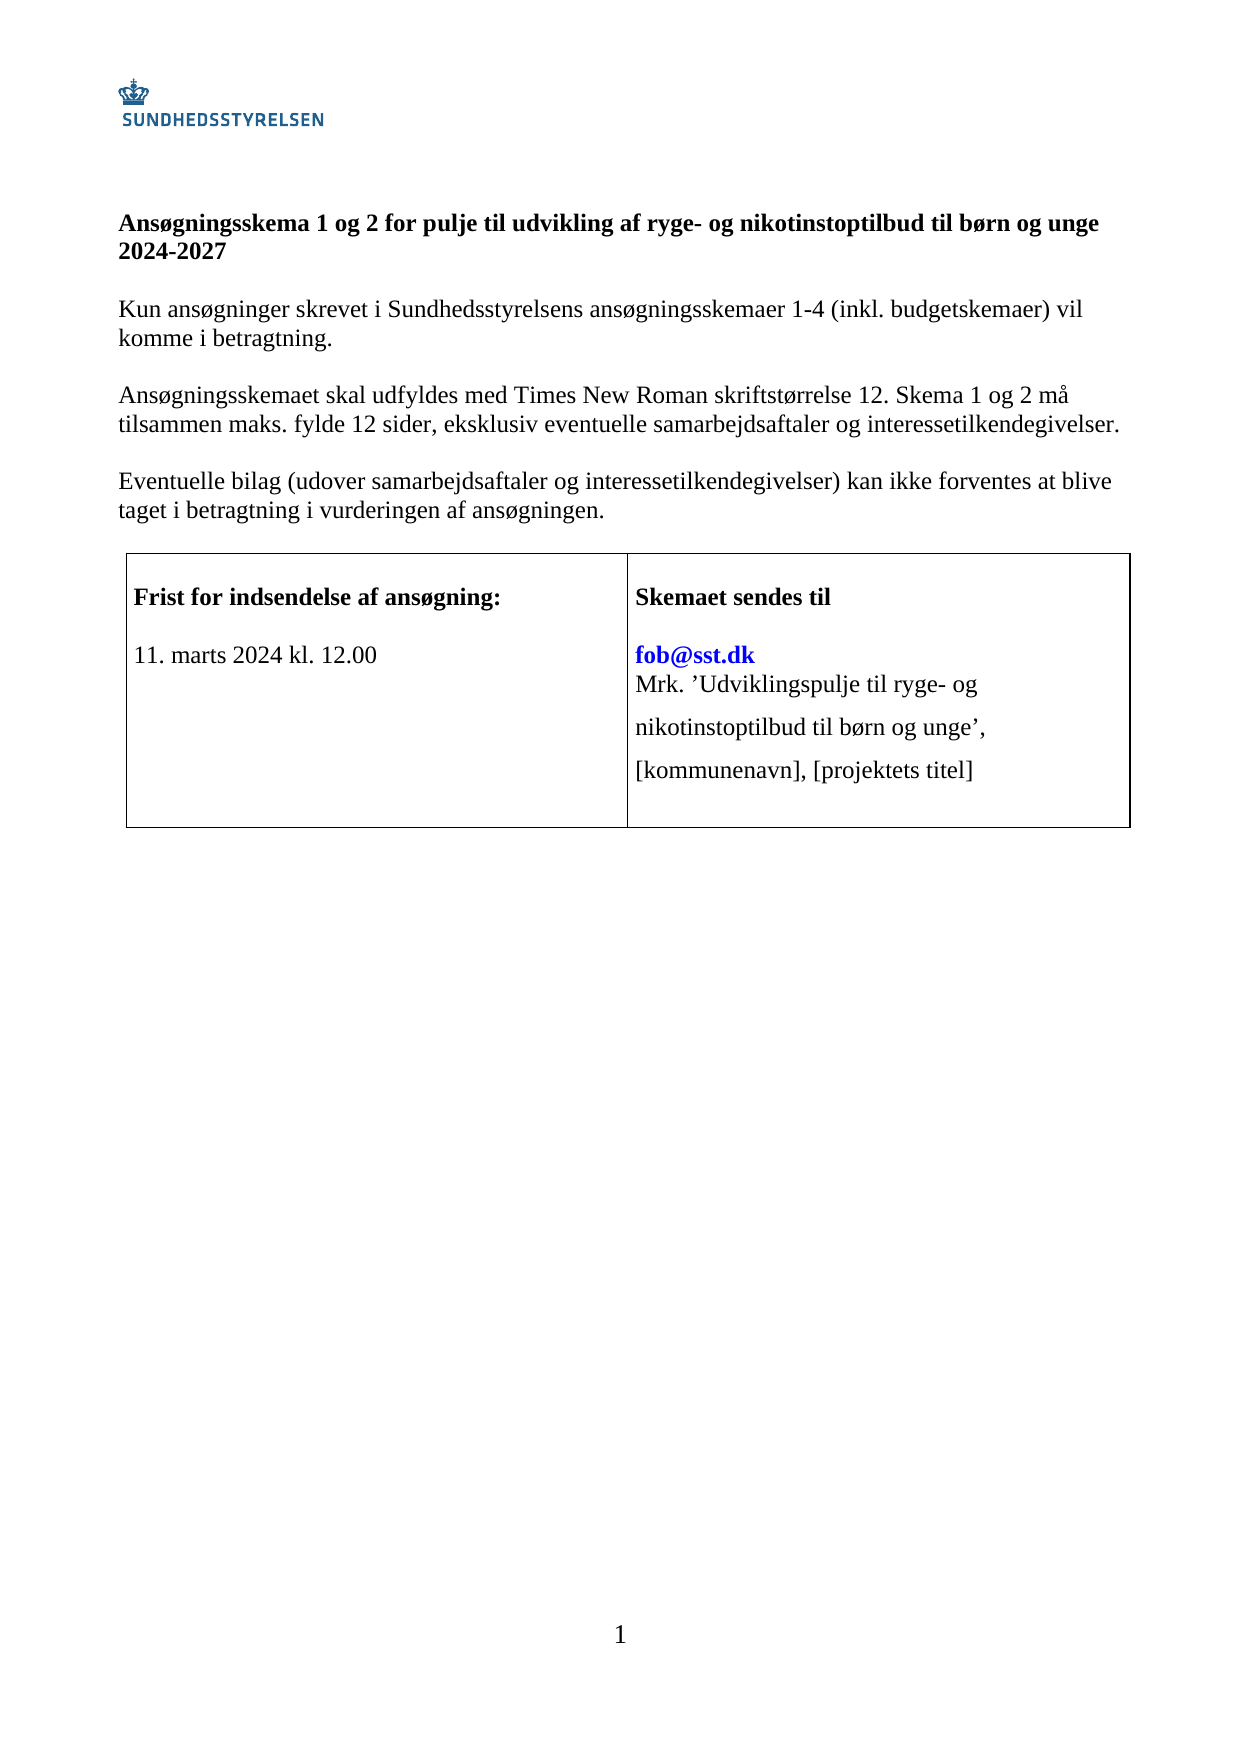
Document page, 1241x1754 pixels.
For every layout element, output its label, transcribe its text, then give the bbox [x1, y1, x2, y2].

text Kun ansøgninger skrevet i Sundhedsstyrelsens ansøgningsskemaer 1-4 (inkl. budgetskemaer) vil komme i betragtning. [118, 294, 1122, 351]
table_header Skemaet sendes til fob@sst.dk Mrk. ’Udviklingspulje til ryge- og nikotinstoptilbud til børn og unge’, [kommunenavn], [projektets titel] [628, 554, 1129, 827]
text Ansøgningsskema 1 og 2 for pulje til udvikling af ryge- og nikotinstoptilbud til børn og unge 2024-2027 [118, 208, 1122, 265]
text Ansøgningsskemaet skal udfyldes med Times New Roman skriftstørrelse 12. Skema 1 og 2 må tilsammen maks. fylde 12 sider, eksklusiv eventuelle samarbejdsaftaler og interessetilkendegivelser. [118, 380, 1122, 438]
text Eventuelle bilag (udover samarbejdsaftaler og interessetilkendegivelser) kan ikke forventes at blive taget i betragtning i vurderingen af ansøgningen. [118, 466, 1122, 524]
table_header Frist for indsendelse af ansøgning: 11. marts 2024 kl. 12.00 [127, 554, 627, 827]
